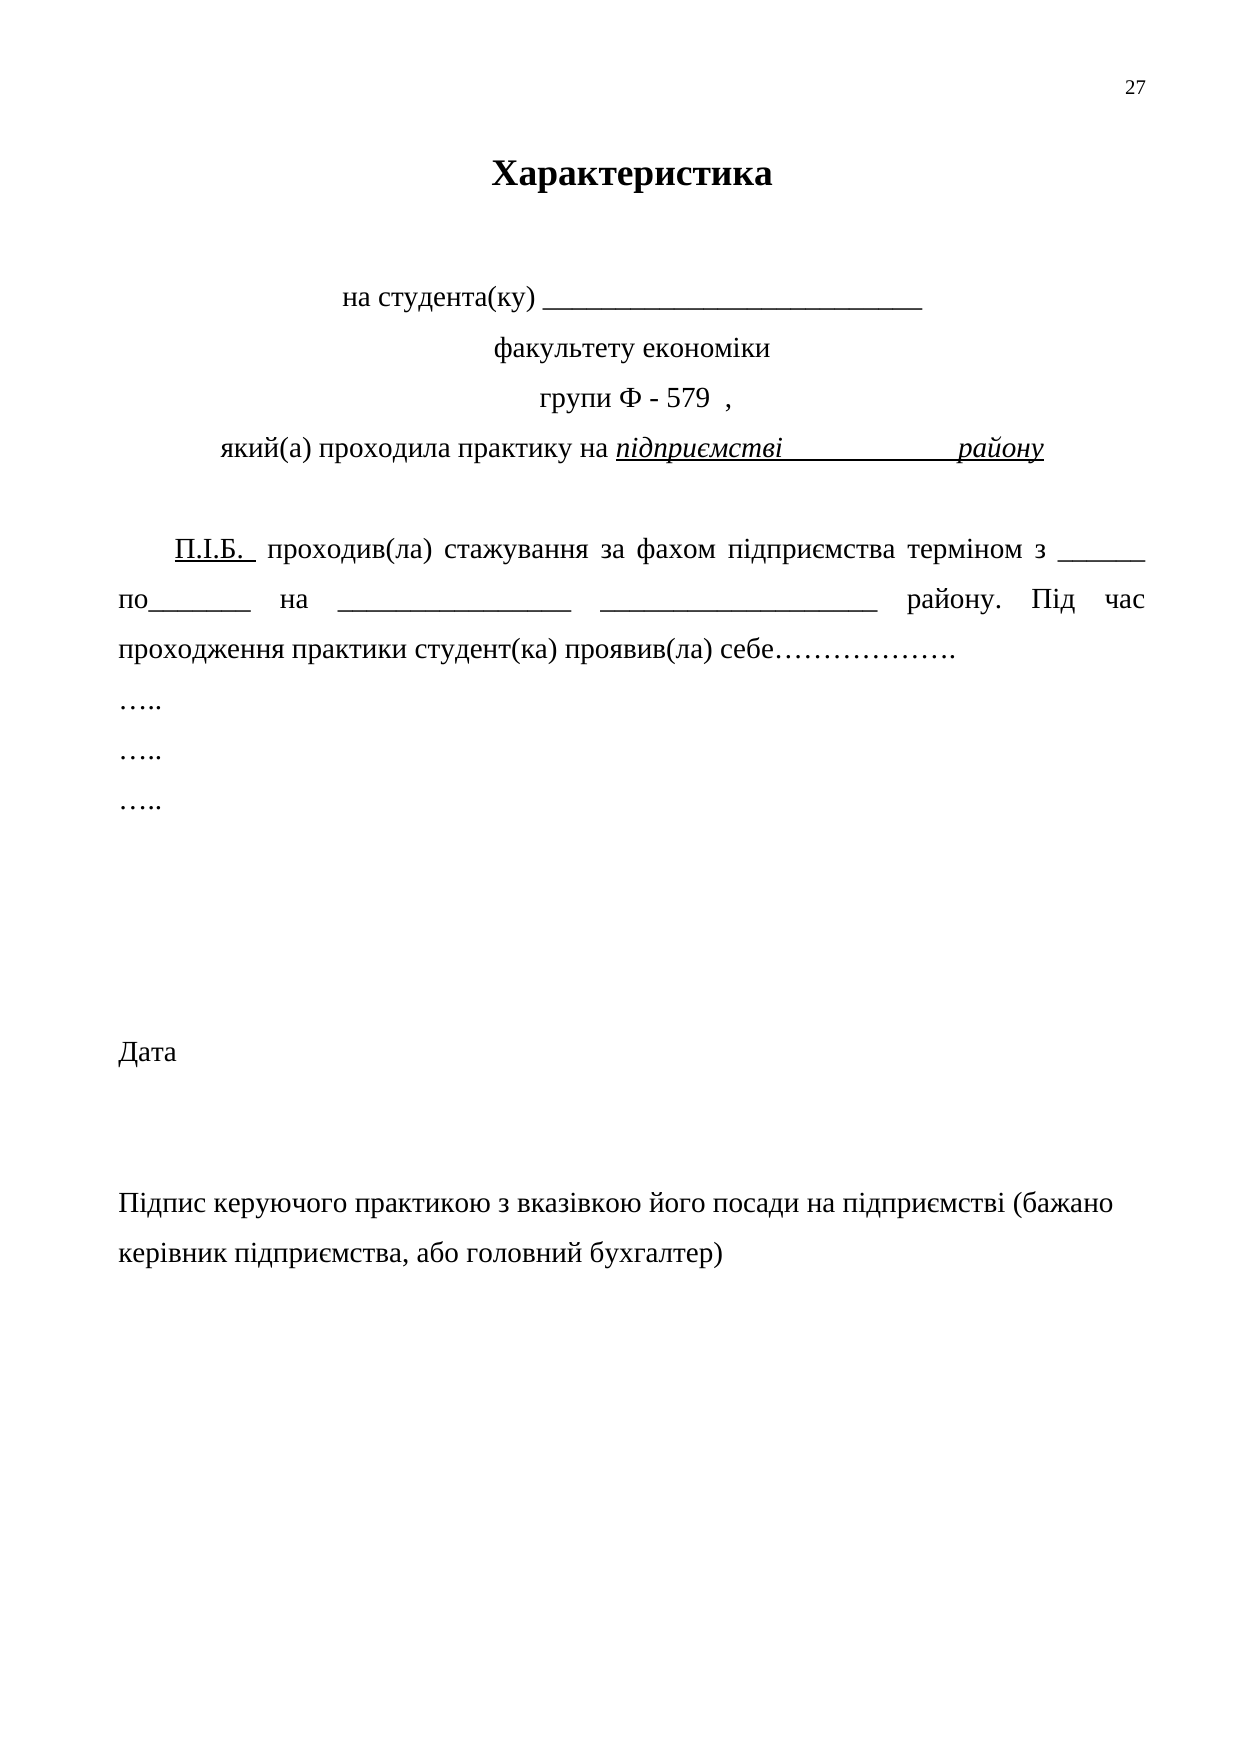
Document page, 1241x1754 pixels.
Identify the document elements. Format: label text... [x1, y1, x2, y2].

text ….. [118, 732, 1146, 766]
text який(а) проходила практику на підприємстві ___________ району [118, 430, 1146, 464]
text на студента(ку) __________________________ [118, 279, 1146, 313]
text ….. [118, 782, 1146, 816]
text Характеристика [118, 150, 1146, 193]
text Дата [118, 1034, 1146, 1068]
text ….. [118, 682, 1146, 715]
text факультету економіки [118, 330, 1146, 363]
text Підпис керуючого практикою з вказівкою його посади на підприємстві (бажано керівник підприємства, або головний бухгалтер) [118, 1185, 1146, 1269]
text П.І.Б. проходив(ла) стажування за фахом підприємства терміном з ______ по_______ на ________________ ___________________ району. Під час проходження практики студент(ка) проявив(ла) себе………………. [118, 531, 1146, 665]
text групи Ф - 579 , [118, 380, 1146, 413]
